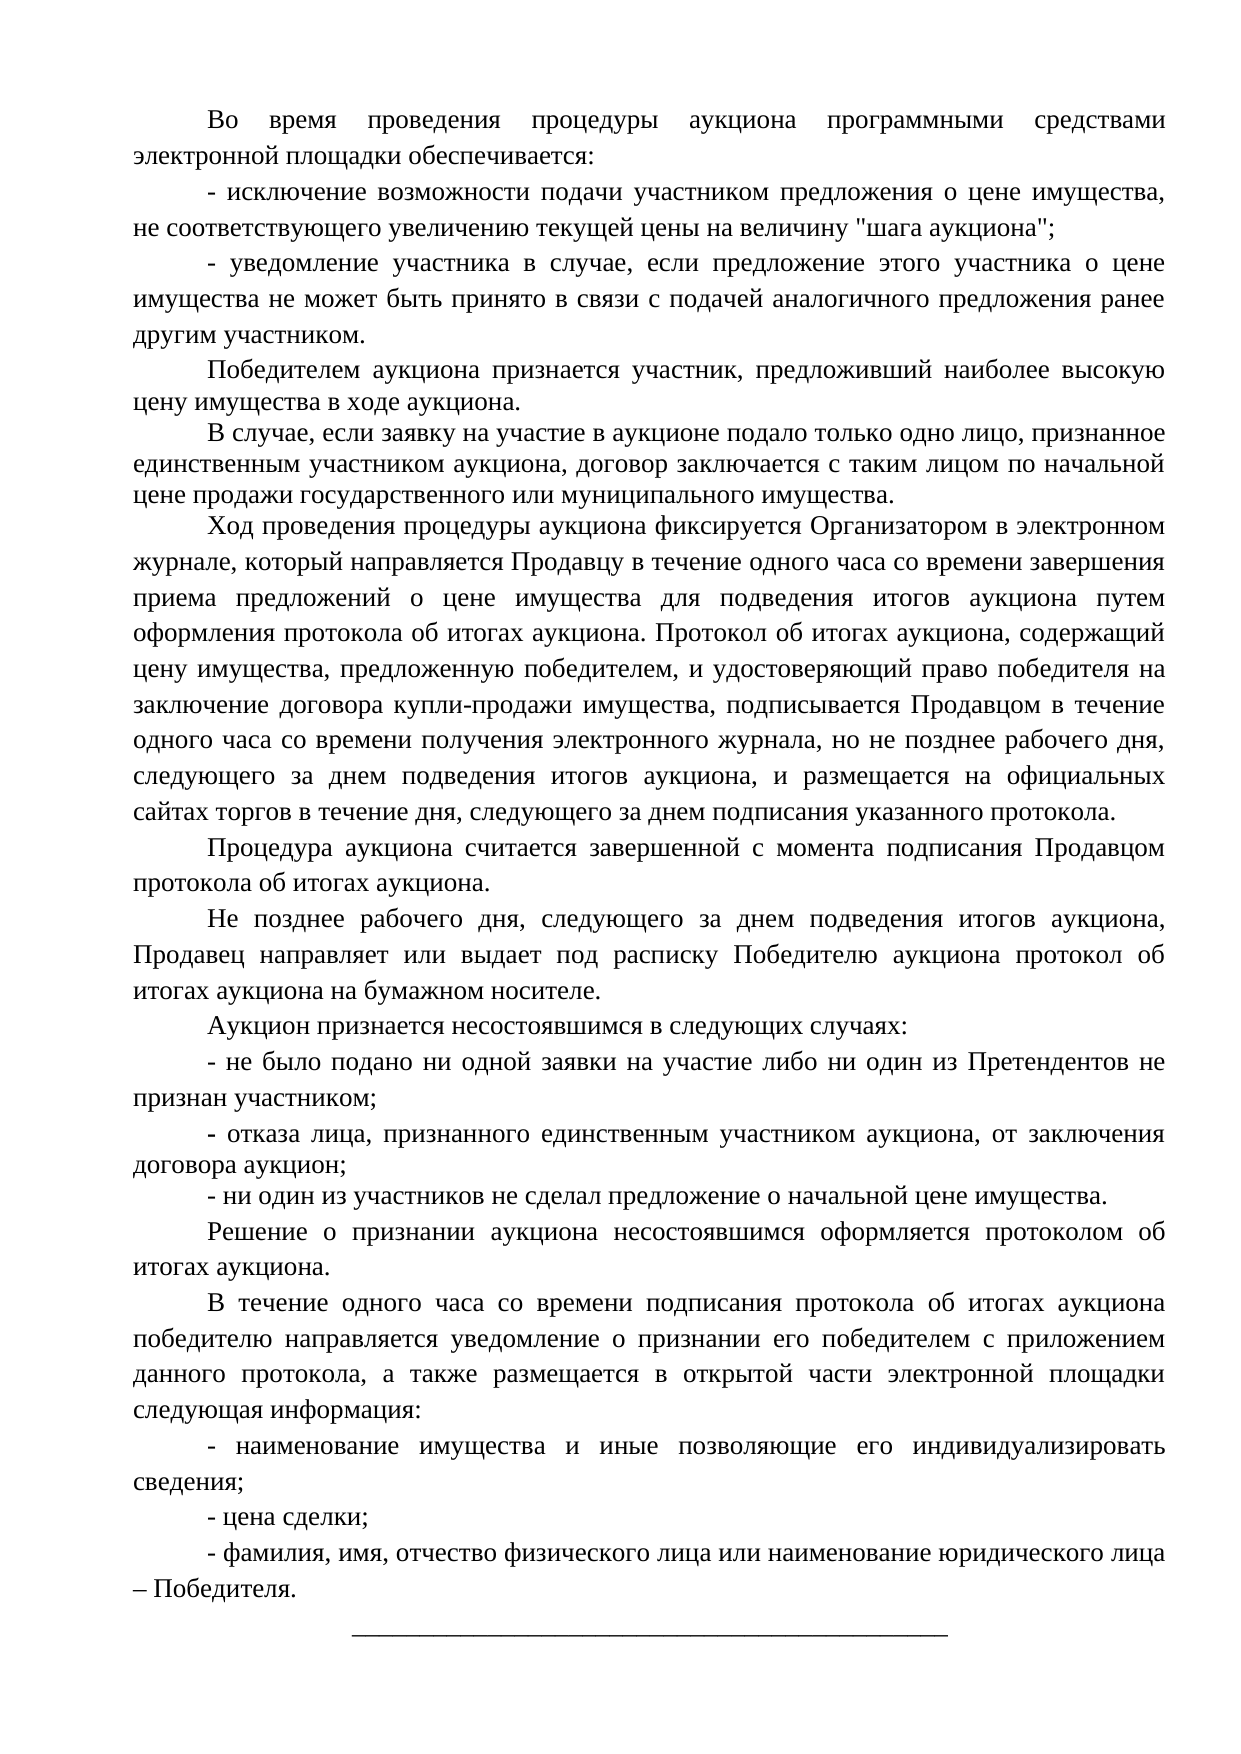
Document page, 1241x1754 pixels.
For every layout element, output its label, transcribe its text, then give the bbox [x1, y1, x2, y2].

text - наименование имущества и иные позволяющие его индивидуализировать сведения; [133, 1429, 1167, 1496]
text ____________________________________________ [133, 1608, 1167, 1639]
text - ни один из участников не сделал предложение о начальной цене имущества. [133, 1179, 1167, 1210]
text Решение о признании аукциона несостоявшимся оформляется протоколом об итогах аукциона. [133, 1215, 1167, 1282]
text - уведомление участника в случае, если предложение этого участника о цене имущества не может быть принято в связи с подачей аналогичного предложения ранее другим участником. [133, 246, 1167, 349]
text В случае, если заявку на участие в аукционе подало только одно лицо, признанное единственным участником аукциона, договор заключается с таким лицом по начальной цене продажи государственного или муниципального имущества. [133, 416, 1167, 509]
text В течение одного часа со времени подписания протокола об итогах аукциона победителю направляется уведомление о признании его победителем с приложением данного протокола, а также размещается в открытой части электронной площадки следующая информация: [133, 1286, 1167, 1424]
text - цена сделки; [133, 1501, 1167, 1532]
text Процедура аукциона считается завершенной с момента подписания Продавцом протокола об итогах аукциона. [133, 831, 1167, 898]
text - исключение возможности подачи участником предложения о цене имущества, не соответствующего увеличению текущей цены на величину "шага аукциона"; [133, 175, 1167, 242]
text Ход проведения процедуры аукциона фиксируется Организатором в электронном журнале, который направляется Продавцу в течение одного часа со времени завершения приема предложений о цене имущества для подведения итогов аукциона путем оформления протокола об итогах аукциона. Протокол об итогах аукциона, содержащий цену имущества, предложенную победителем, и удостоверяющий право победителя на заключение договора купли-продажи имущества, подписывается Продавцом в течение одного часа со времени получения электронного журнала, но не позднее рабочего дня, следующего за днем подведения итогов аукциона, и размещается на официальных сайтах торгов в течение дня, следующего за днем подписания указанного протокола. [133, 509, 1167, 826]
text - не было подано ни одной заявки на участие либо ни один из Претендентов не признан участником; [133, 1045, 1167, 1112]
text Во время проведения процедуры аукциона программными средствами электронной площадки обеспечивается: [133, 103, 1167, 170]
text Победителем аукциона признается участник, предложивший наиболее высокую цену имущества в ходе аукциона. [133, 353, 1167, 416]
text - отказа лица, признанного единственным участником аукциона, от заключения договора аукцион; [133, 1117, 1167, 1179]
text Не позднее рабочего дня, следующего за днем подведения итогов аукциона, Продавец направляет или выдает под расписку Победителю аукциона протокол об итогах аукциона на бумажном носителе. [133, 902, 1167, 1005]
text Аукцион признается несостоявшимся в следующих случаях: [133, 1009, 1167, 1041]
text - фамилия, имя, отчество физического лица или наименование юридического лица – Победителя. [133, 1536, 1167, 1603]
